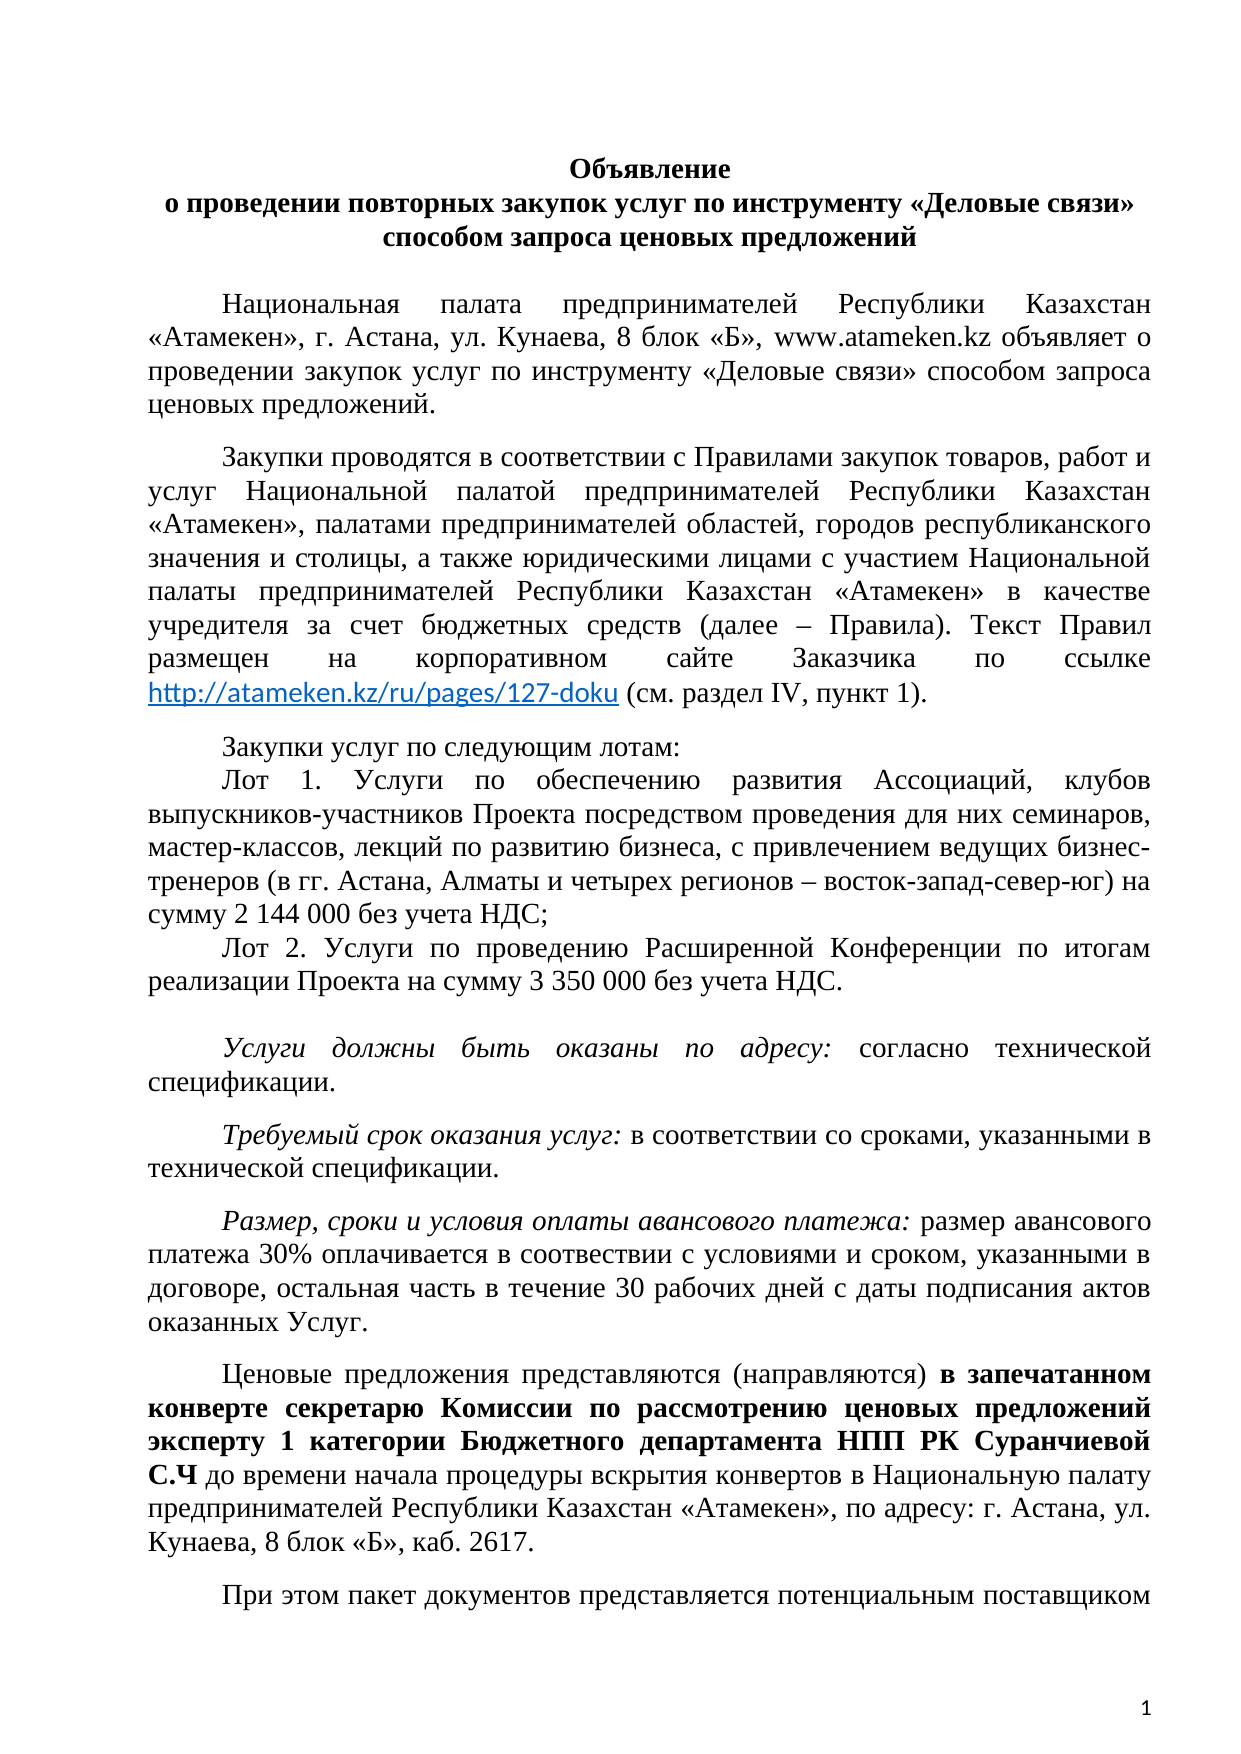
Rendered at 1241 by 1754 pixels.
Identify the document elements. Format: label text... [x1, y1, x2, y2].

text Размер, сроки и условия оплаты авансового платежа: размер авансового платежа 30% оплачивается в соотвествии с условиями и сроком, указанными в договоре, остальная часть в течение 30 рабочих дней с даты подписания актов оказанных Услуг. [148, 1203, 1152, 1337]
text Услуги должны быть оказаны по адресу: согласно технической спецификации. [148, 1031, 1152, 1098]
text о проведении повторных закупок услуг по инструменту «Деловые связи» способом запроса ценовых предложений [148, 185, 1152, 252]
text Лот 2. Услуги по проведению Расширенной Конференции по итогам реализации Проекта на сумму 3 350 000 без учета НДС. [148, 930, 1152, 997]
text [148, 1577, 1152, 1610]
text Объявление [148, 152, 1152, 185]
text Лот 1. Услуги по обеспечению развития Ассоциаций, клубов выпускников-участников Проекта посредством проведения для них семинаров, мастер-классов, лекций по развитию бизнеса, с привлечением ведущих бизнес-тренеров (в гг. Астана, Алматы и четырех регионов – восток-запад-север-юг) на сумму 2 144 000 без учета НДС; [148, 762, 1152, 930]
text Закупки услуг по следующим лотам: [222, 729, 1152, 762]
text Требуемый срок оказания услуг: в соответствии со сроками, указанными в технической спецификации. [148, 1117, 1152, 1184]
text Национальная палата предпринимателей Республики Казахстан «Атамекен», г. Астана, ул. Кунаева, 8 блок «Б», www.atameken.kz объявляет о проведении закупок услуг по инструменту «Деловые связи» способом запроса ценовых предложений. [148, 286, 1152, 420]
text Ценовые предложения представляются (направляются) в запечатанном конверте секретарю Комиссии по рассмотрению ценовых предложений эксперту 1 категории Бюджетного департамента НПП РК Суранчиевой С.Ч до времени начала процедуры вскрытия конвертов в Национальную палату предпринимателей Республики Казахстан «Атамекен», по адресу: г. Астана, ул. Кунаева, 8 блок «Б», каб. 2617. [148, 1356, 1152, 1558]
text Закупки проводятся в соответствии с Правилами закупок товаров, работ и услуг Национальной палатой предпринимателей Республики Казахстан «Атамекен», палатами предпринимателей областей, городов республиканского значения и столицы, а также юридическими лицами с участием Национальной палаты предпринимателей Республики Казахстан «Атамекен» в качестве учредителя за счет бюджетных средств (далее – Правила). Текст Правил размещен на корпоративном сайте Заказчика по ссылке http://atameken.kz/ru/pages/127-doku (см. раздел IV, пункт 1). [148, 439, 1152, 709]
